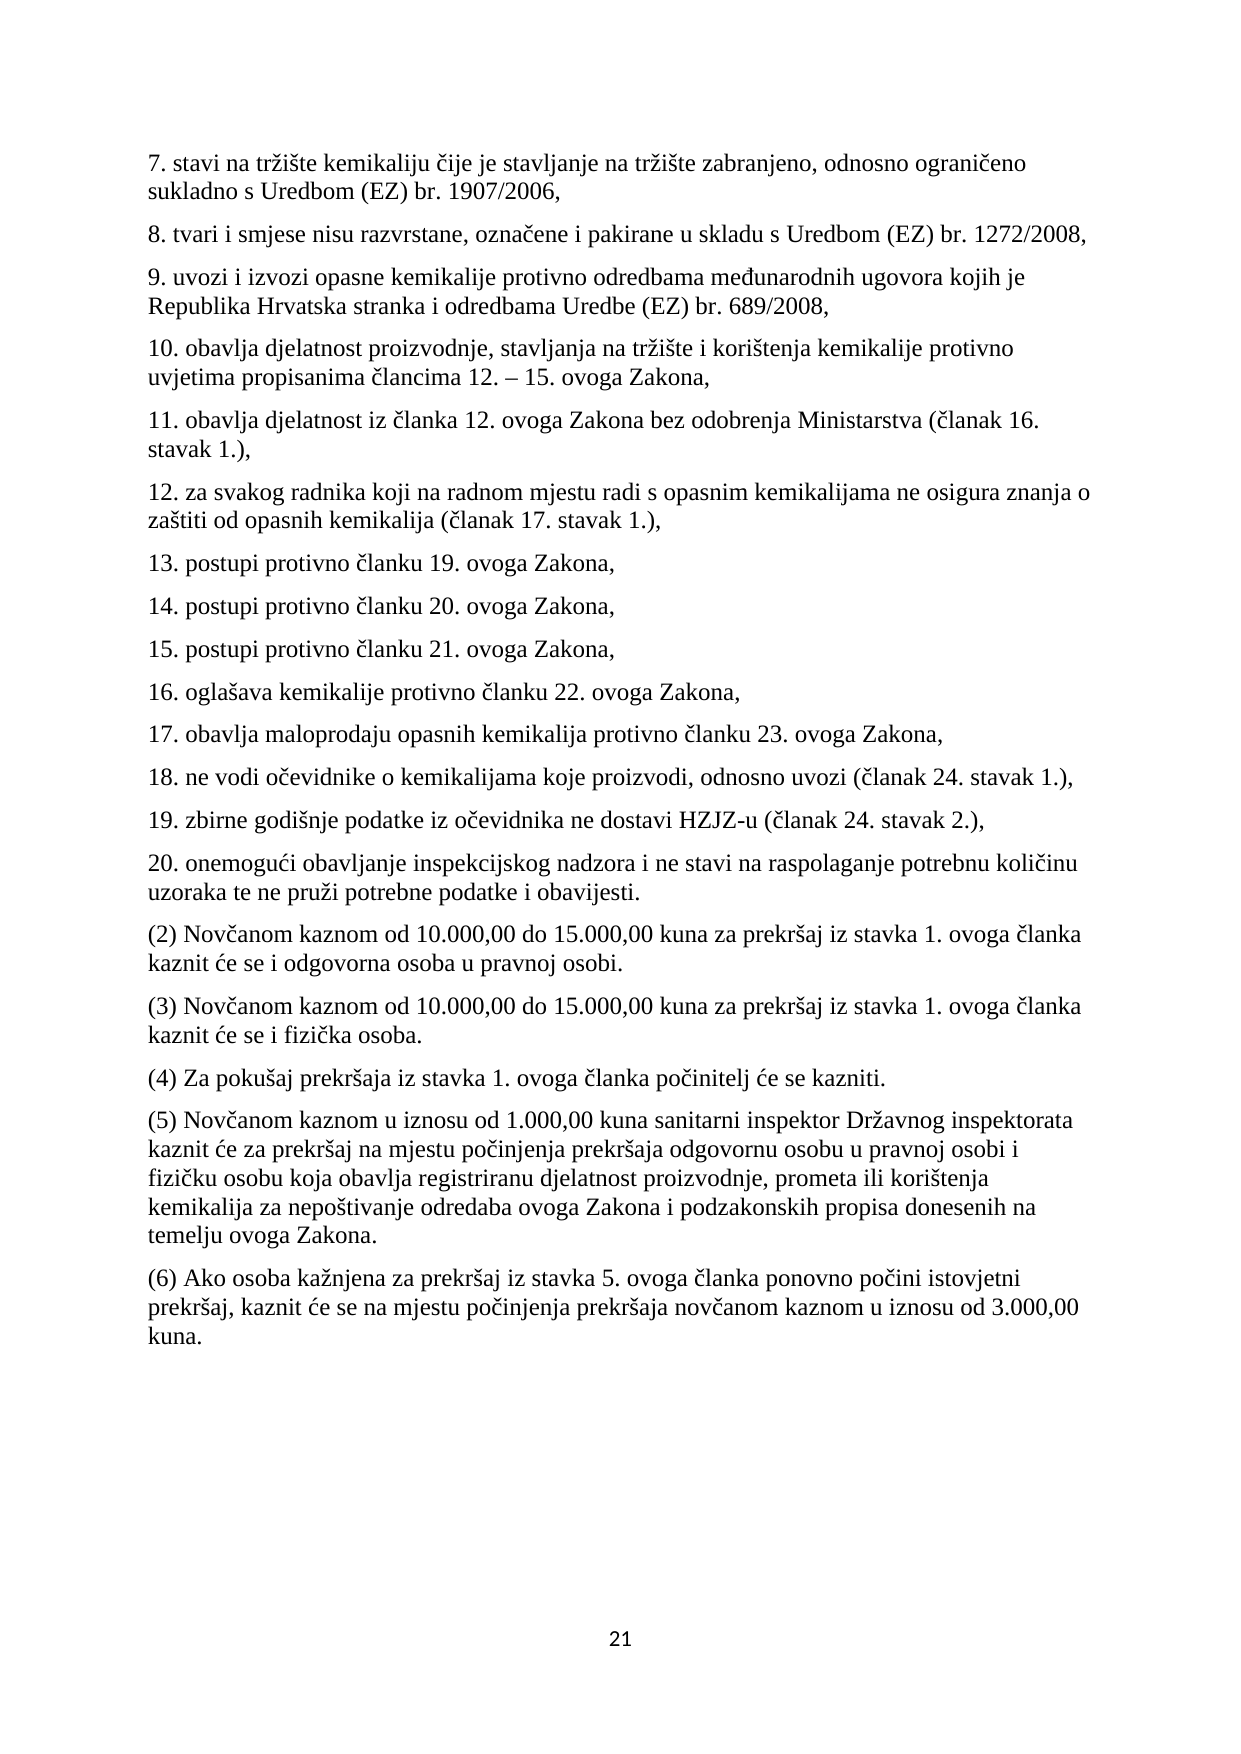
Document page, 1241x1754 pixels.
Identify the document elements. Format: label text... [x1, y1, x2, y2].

text 14. postupi protivno članku 20. ovoga Zakona, [148, 591, 1093, 620]
text 13. postupi protivno članku 19. ovoga Zakona, [148, 548, 1093, 577]
text (4) Za pokušaj prekršaja iz stavka 1. ovoga članka počinitelj će se kazniti. [148, 1063, 1093, 1091]
text 17. obavlja maloprodaju opasnih kemikalija protivno članku 23. ovoga Zakona, [148, 719, 1093, 748]
text 20. onemogući obavljanje inspekcijskog nadzora i ne stavi na raspolaganje potrebnu količinu uzoraka te ne pruži potrebne podatke i obavijesti. [148, 848, 1093, 905]
text 11. obavlja djelatnost iz članka 12. ovoga Zakona bez odobrenja Ministarstva (članak 16. stavak 1.), [148, 405, 1093, 463]
text 12. za svakog radnika koji na radnom mjestu radi s opasnim kemikalijama ne osigura znanja o zaštiti od opasnih kemikalija (članak 17. stavak 1.), [148, 477, 1093, 534]
text (3) Novčanom kaznom od 10.000,00 do 15.000,00 kuna za prekršaj iz stavka 1. ovoga članka kaznit će se i fizička osoba. [148, 991, 1093, 1048]
text (6) Ako osoba kažnjena za prekršaj iz stavka 5. ovoga članka ponovno počini istovjetni prekršaj, kaznit će se na mjestu počinjenja prekršaja novčanom kaznom u iznosu od 3.000,00 kuna. [148, 1263, 1093, 1349]
text (2) Novčanom kaznom od 10.000,00 do 15.000,00 kuna za prekršaj iz stavka 1. ovoga članka kaznit će se i odgovorna osoba u pravnoj osobi. [148, 919, 1093, 977]
text 18. ne vodi očevidnike o kemikalijama koje proizvodi, odnosno uvozi (članak 24. stavak 1.), [148, 762, 1093, 791]
text 15. postupi protivno članku 21. ovoga Zakona, [148, 634, 1093, 663]
text 7. stavi na tržište kemikaliju čije je stavljanje na tržište zabranjeno, odnosno ograničeno sukladno s Uredbom (EZ) br. 1907/2006, [148, 148, 1093, 205]
text 16. oglašava kemikalije protivno članku 22. ovoga Zakona, [148, 677, 1093, 705]
text 8. tvari i smjese nisu razvrstane, označene i pakirane u skladu s Uredbom (EZ) br. 1272/2008, [148, 219, 1093, 248]
text (5) Novčanom kaznom u iznosu od 1.000,00 kuna sanitarni inspektor Državnog inspektorata kaznit će za prekršaj na mjestu počinjenja prekršaja odgovornu osobu u pravnoj osobi i fizičku osobu koja obavlja registriranu djelatnost proizvodnje, prometa ili korištenja kemikalija za nepoštivanje odredaba ovoga Zakona i podzakonskih propisa donesenih na temelju ovoga Zakona. [148, 1105, 1093, 1249]
text 10. obavlja djelatnost proizvodnje, stavljanja na tržište i korištenja kemikalije protivno uvjetima propisanima člancima 12. – 15. ovoga Zakona, [148, 333, 1093, 391]
text 19. zbirne godišnje podatke iz očevidnika ne dostavi HZJZ-u (članak 24. stavak 2.), [148, 805, 1093, 834]
text 9. uvozi i izvozi opasne kemikalije protivno odredbama međunarodnih ugovora kojih je Republika Hrvatska stranka i odredbama Uredbe (EZ) br. 689/2008, [148, 262, 1093, 319]
